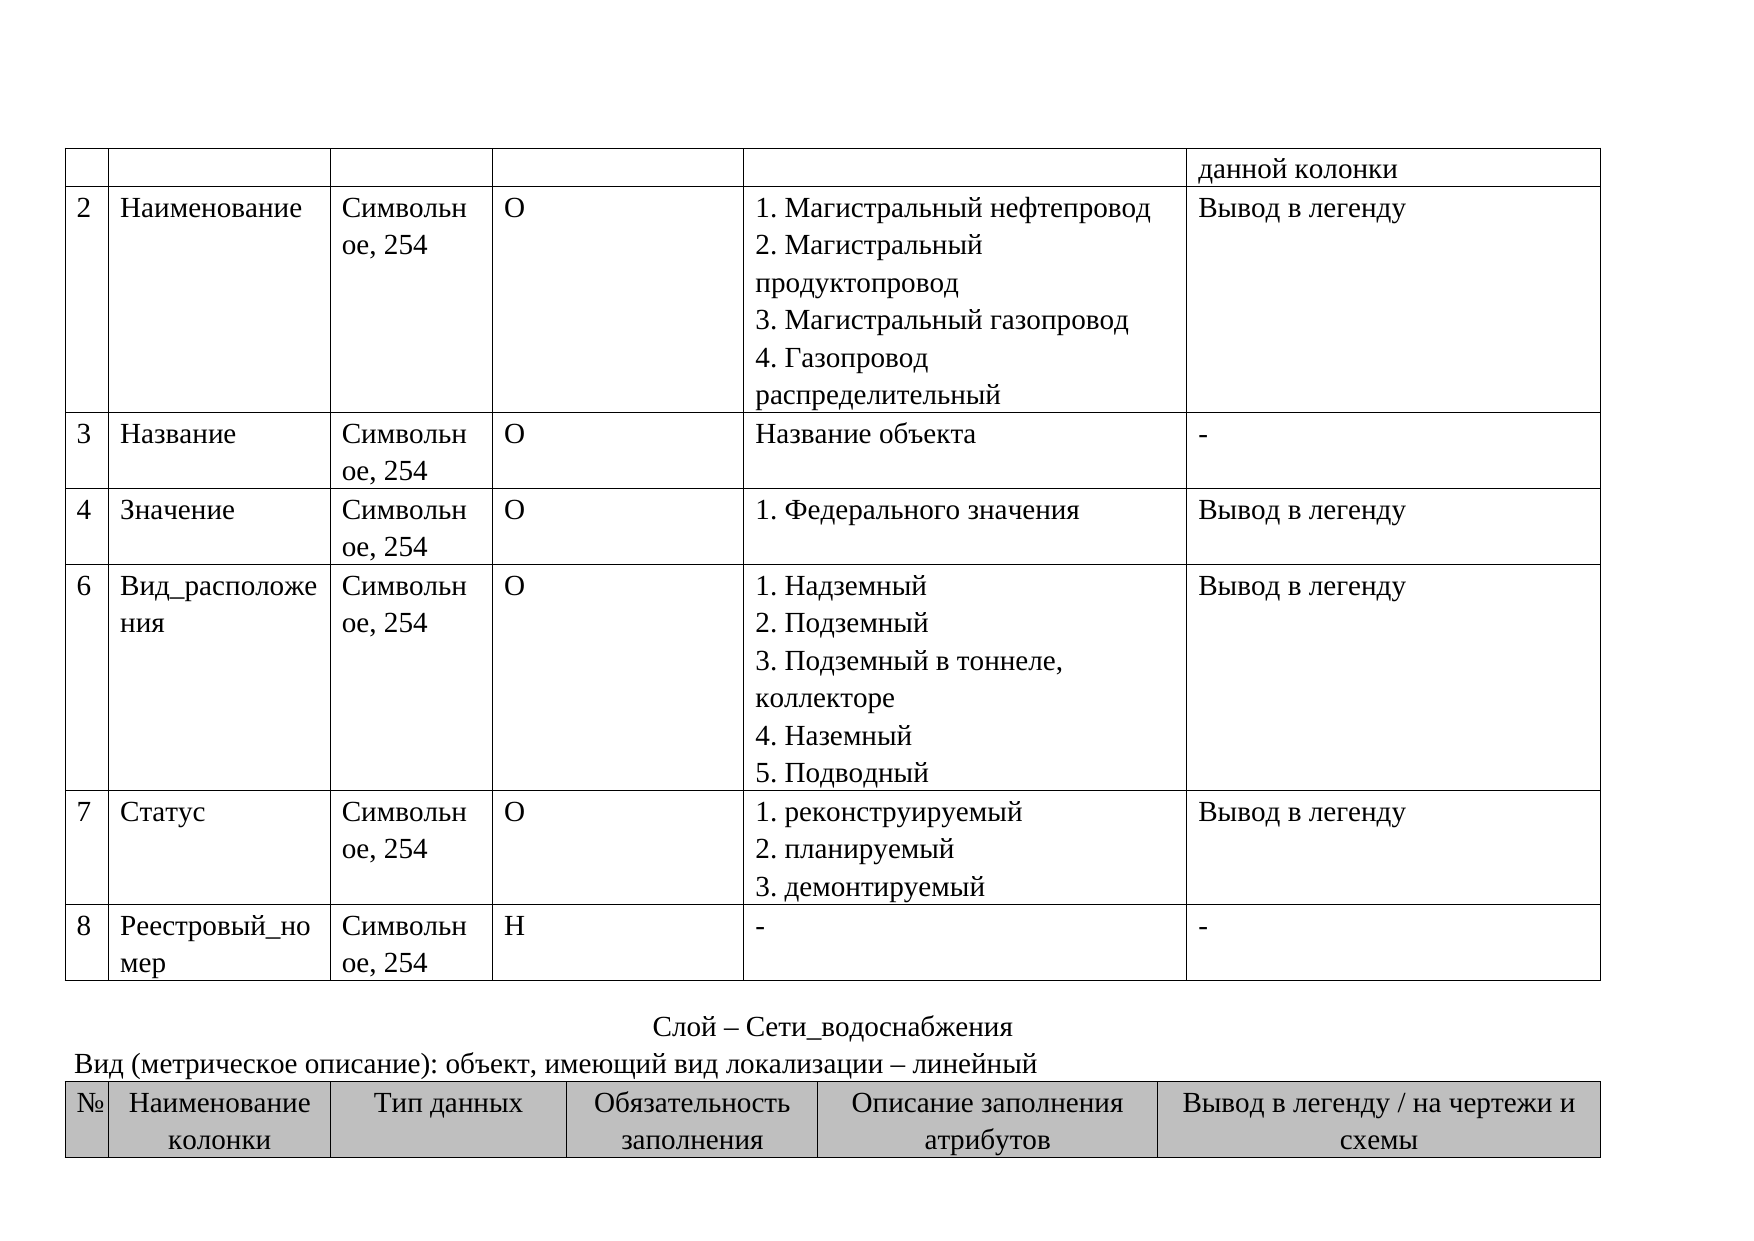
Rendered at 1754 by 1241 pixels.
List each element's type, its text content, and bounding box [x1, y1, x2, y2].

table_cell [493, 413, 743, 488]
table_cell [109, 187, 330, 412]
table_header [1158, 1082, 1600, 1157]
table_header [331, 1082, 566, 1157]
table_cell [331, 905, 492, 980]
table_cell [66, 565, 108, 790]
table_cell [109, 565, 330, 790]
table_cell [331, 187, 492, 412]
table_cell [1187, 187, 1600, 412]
text Слой – Сети_водоснабжения [29, 1006, 1636, 1043]
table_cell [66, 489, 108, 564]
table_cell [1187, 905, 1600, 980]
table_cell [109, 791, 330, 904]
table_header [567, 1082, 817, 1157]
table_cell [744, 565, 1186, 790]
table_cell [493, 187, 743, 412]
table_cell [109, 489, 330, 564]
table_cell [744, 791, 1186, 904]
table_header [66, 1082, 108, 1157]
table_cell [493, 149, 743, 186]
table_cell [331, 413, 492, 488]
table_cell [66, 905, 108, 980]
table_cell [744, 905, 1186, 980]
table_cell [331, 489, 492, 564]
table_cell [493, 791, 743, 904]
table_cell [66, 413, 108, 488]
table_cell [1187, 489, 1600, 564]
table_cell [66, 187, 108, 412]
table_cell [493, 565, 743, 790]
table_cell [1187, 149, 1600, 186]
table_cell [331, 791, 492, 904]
text Вид (метрическое описание): объект, имеющий вид локализации – линейный [74, 1043, 1636, 1081]
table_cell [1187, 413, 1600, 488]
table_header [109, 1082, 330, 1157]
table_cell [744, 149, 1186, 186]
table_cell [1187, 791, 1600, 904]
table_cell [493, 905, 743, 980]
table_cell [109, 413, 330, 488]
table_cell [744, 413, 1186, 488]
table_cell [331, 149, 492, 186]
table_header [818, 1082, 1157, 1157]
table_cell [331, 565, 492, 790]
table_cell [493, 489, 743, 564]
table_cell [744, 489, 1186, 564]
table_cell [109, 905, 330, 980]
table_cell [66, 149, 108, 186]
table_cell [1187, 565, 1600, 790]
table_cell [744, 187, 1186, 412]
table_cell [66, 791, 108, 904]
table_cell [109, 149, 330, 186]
